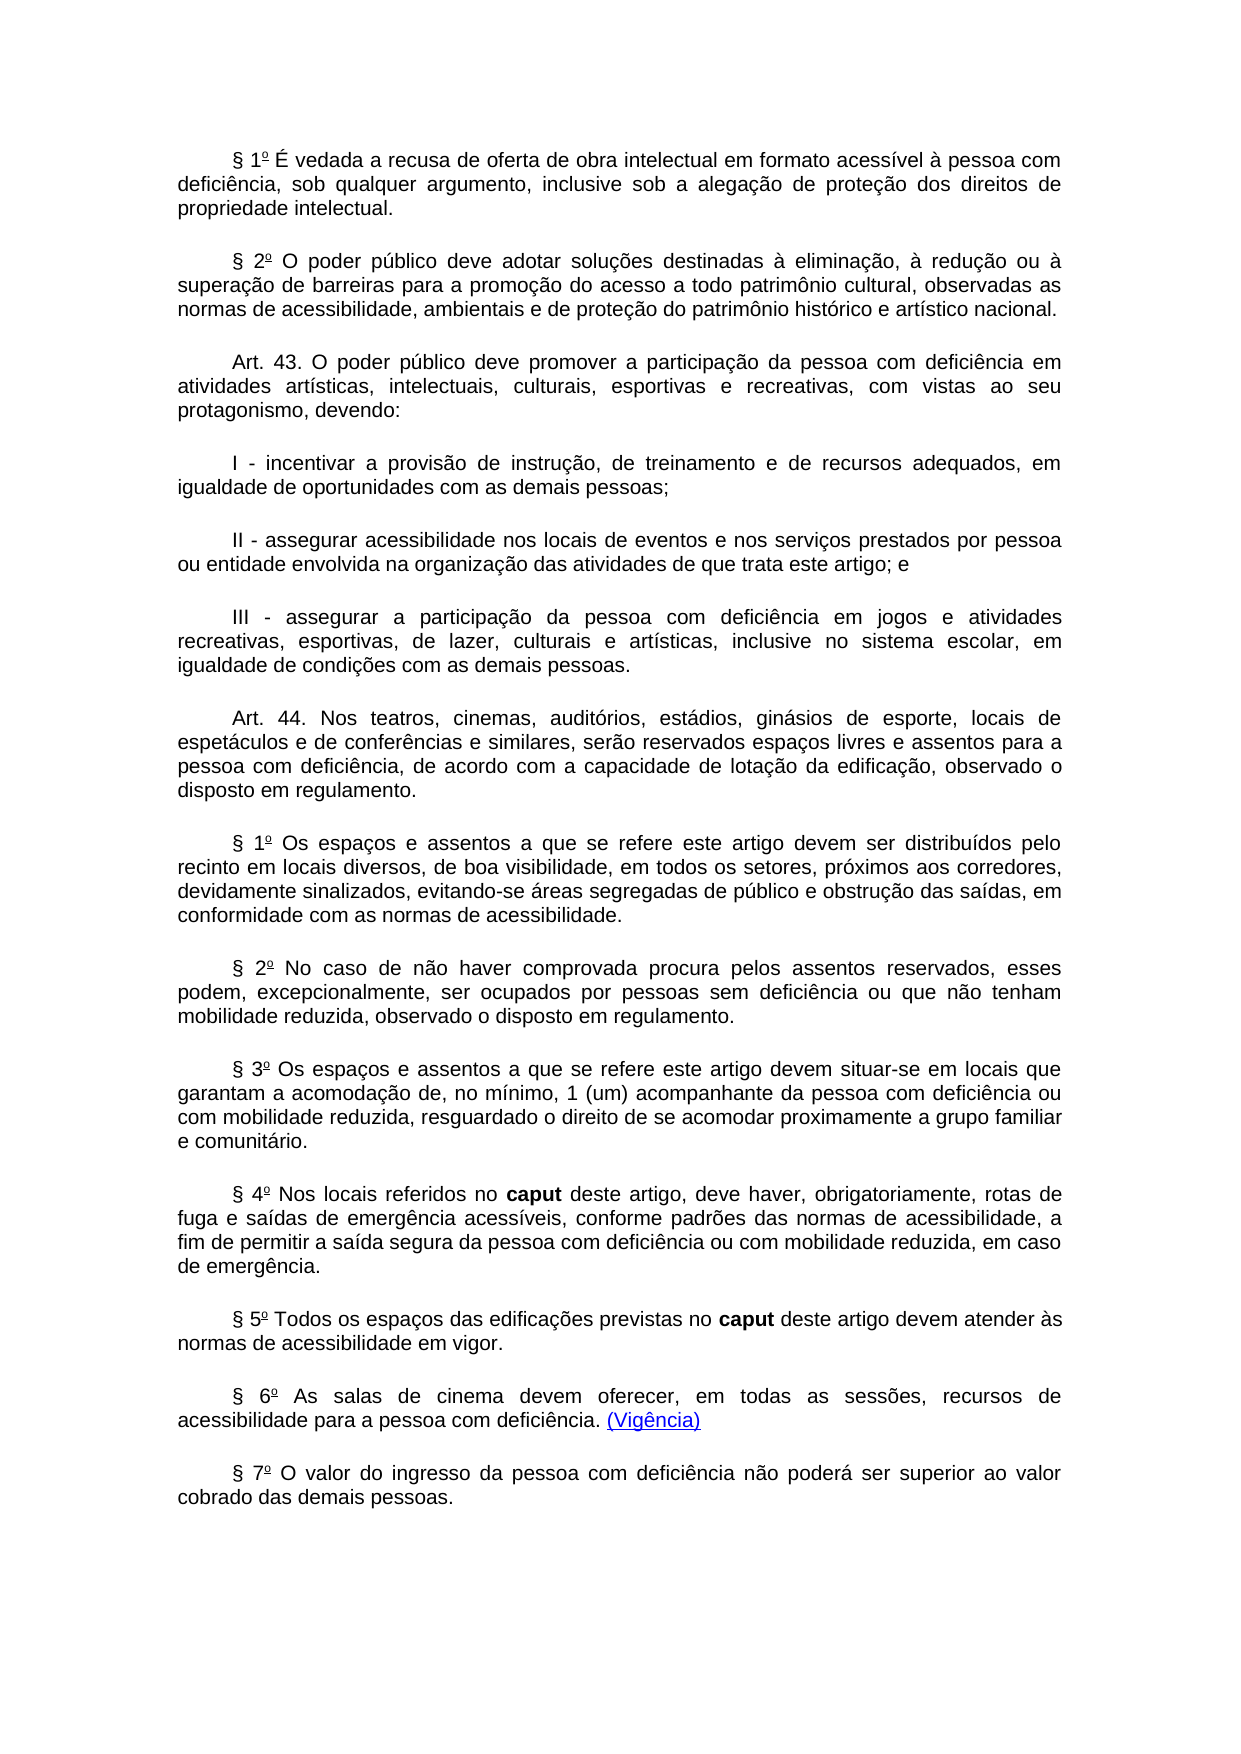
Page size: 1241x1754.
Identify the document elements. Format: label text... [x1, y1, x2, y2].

text § 5o Todos os espaços das edificações previstas no caput deste artigo devem atender às normas de acessibilidade em vigor. [177, 1307, 1063, 1355]
text II - assegurar acessibilidade nos locais de eventos e nos serviços prestados por pessoa ou entidade envolvida na organização das atividades de que trata este artigo; e [177, 528, 1063, 576]
text § 4o Nos locais referidos no caput deste artigo, deve haver, obrigatoriamente, rotas de fuga e saídas de emergência acessíveis, conforme padrões das normas de acessibilidade, a fim de permitir a saída segura da pessoa com deficiência ou com mobilidade reduzida, em caso de emergência. [177, 1182, 1063, 1278]
text § 7o O valor do ingresso da pessoa com deficiência não poderá ser superior ao valor cobrado das demais pessoas. [177, 1461, 1063, 1509]
text § 1o É vedada a recusa de oferta de obra intelectual em formato acessível à pessoa com deficiência, sob qualquer argumento, inclusive sob a alegação de proteção dos direitos de propriedade intelectual. [177, 148, 1063, 219]
text I - incentivar a provisão de instrução, de treinamento e de recursos adequados, em igualdade de oportunidades com as demais pessoas; [177, 451, 1063, 499]
text III - assegurar a participação da pessoa com deficiência em jogos e atividades recreativas, esportivas, de lazer, culturais e artísticas, inclusive no sistema escolar, em igualdade de condições com as demais pessoas. [177, 605, 1063, 677]
text § 1o Os espaços e assentos a que se refere este artigo devem ser distribuídos pelo recinto em locais diversos, de boa visibilidade, em todos os setores, próximos aos corredores, devidamente sinalizados, evitando-se áreas segregadas de público e obstrução das saídas, em conformidade com as normas de acessibilidade. [177, 831, 1063, 927]
text § 2o No caso de não haver comprovada procura pelos assentos reservados, esses podem, excepcionalmente, ser ocupados por pessoas sem deficiência ou que não tenham mobilidade reduzida, observado o disposto em regulamento. [177, 956, 1063, 1028]
text § 3o Os espaços e assentos a que se refere este artigo devem situar-se em locais que garantam a acomodação de, no mínimo, 1 (um) acompanhante da pessoa com deficiência ou com mobilidade reduzida, resguardado o direito de se acomodar proximamente a grupo familiar e comunitário. [177, 1057, 1063, 1153]
text § 2o O poder público deve adotar soluções destinadas à eliminação, à redução ou à superação de barreiras para a promoção do acesso a todo patrimônio cultural, observadas as normas de acessibilidade, ambientais e de proteção do patrimônio histórico e artístico nacional. [177, 249, 1063, 321]
text Art. 43. O poder público deve promover a participação da pessoa com deficiência em atividades artísticas, intelectuais, culturais, esportivas e recreativas, com vistas ao seu protagonismo, devendo: [177, 350, 1063, 422]
text § 6o As salas de cinema devem oferecer, em todas as sessões, recursos de acessibilidade para a pessoa com deficiência. (Vigência) [177, 1384, 1063, 1432]
text Art. 44. Nos teatros, cinemas, auditórios, estádios, ginásios de esporte, locais de espetáculos e de conferências e similares, serão reservados espaços livres e assentos para a pessoa com deficiência, de acordo com a capacidade de lotação da edificação, observado o disposto em regulamento. [177, 706, 1063, 802]
